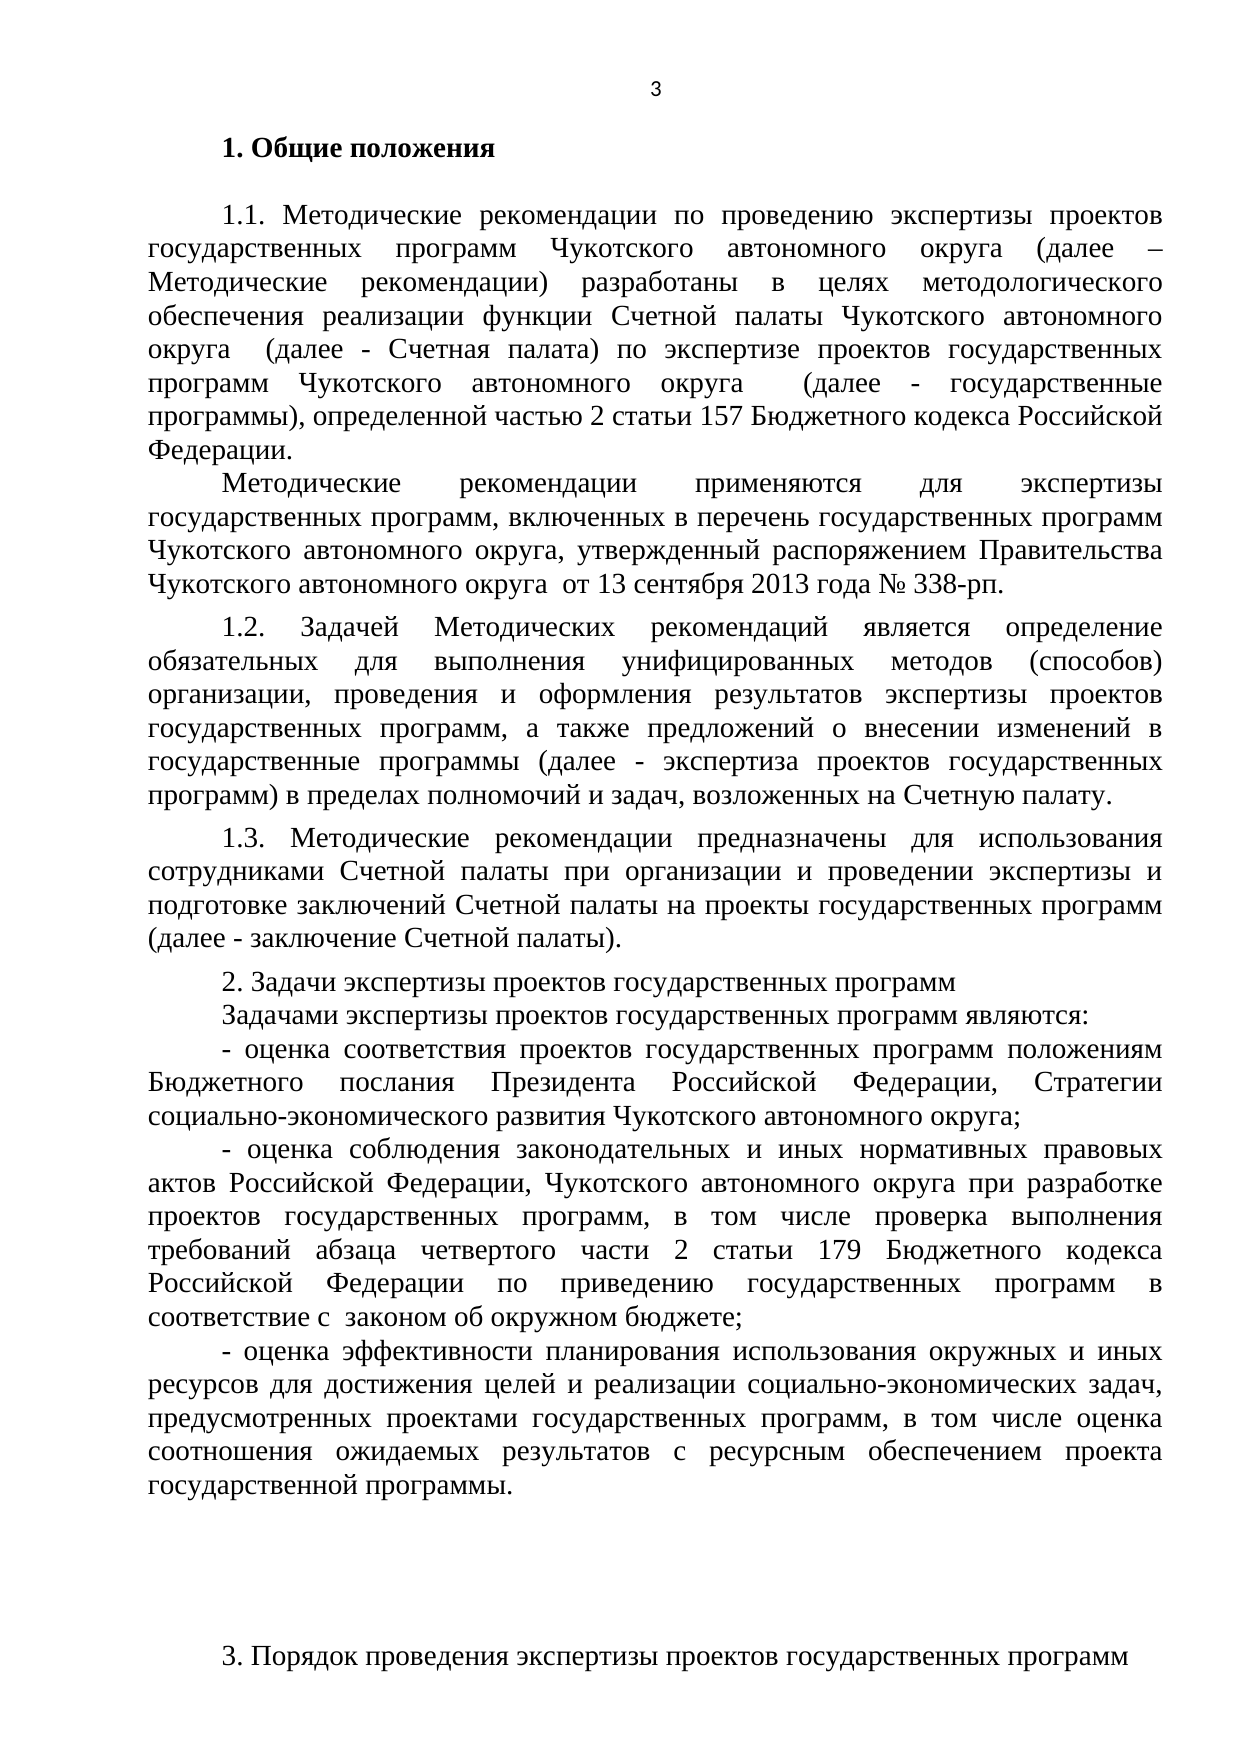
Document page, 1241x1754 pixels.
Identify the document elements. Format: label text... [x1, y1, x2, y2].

text 1. Общие положения [148, 130, 1163, 163]
text - оценка эффективности планирования использования окружных и иных ресурсов для достижения целей и реализации социально-экономических задач, предусмотренных проектами государственных программ, в том числе оценка соотношения ожидаемых результатов с ресурсным обеспечением проекта государственной программы. [148, 1333, 1163, 1500]
text 3. Порядок проведения экспертизы проектов государственных программ [148, 1638, 1163, 1672]
text - оценка соответствия проектов государственных программ положениям Бюджетного послания Президента Российской Федерации, Стратегии социально-экономического развития Чукотского автономного округа; [148, 1031, 1163, 1131]
text 1.1. Методические рекомендации по проведению экспертизы проектов государственных программ Чукотского автономного округа (далее – Методические рекомендации) разработаны в целях методологического обеспечения реализации функции Счетной палаты Чукотского автономного округа (далее - Счетная палата) по экспертизе проектов государственных программ Чукотского автономного округа (далее - государственные программы), определенной частью 2 статьи 157 Бюджетного кодекса Российской Федерации. [148, 197, 1163, 465]
text 1.3. Методические рекомендации предназначены для использования сотрудниками Счетной палаты при организации и проведении экспертизы и подготовке заключений Счетной палаты на проекты государственных программ (далее - заключение Счетной палаты). [148, 820, 1163, 954]
text - оценка соблюдения законодательных и иных нормативных правовых актов Российской Федерации, Чукотского автономного округа при разработке проектов государственных программ, в том числе проверка выполнения требований абзаца четвертого части 2 статьи 179 Бюджетного кодекса Российской Федерации по приведению государственных программ в соответствие с законом об окружном бюджете; [148, 1131, 1163, 1333]
text 2. Задачи экспертизы проектов государственных программ [148, 964, 1163, 997]
text Задачами экспертизы проектов государственных программ являются: [148, 997, 1163, 1031]
text 1.2. Задачей Методических рекомендаций является определение обязательных для выполнения унифицированных методов (способов) организации, проведения и оформления результатов экспертизы проектов государственных программ, а также предложений о внесении изменений в государственные программы (далее - экспертиза проектов государственных программ) в пределах полномочий и задач, возложенных на Счетную палату. [148, 609, 1163, 810]
text Методические рекомендации применяются для экспертизы государственных программ, включенных в перечень государственных программ Чукотского автономного округа, утвержденный распоряжением Правительства Чукотского автономного округа от 13 сентября 2013 года № 338-рп. [148, 465, 1163, 599]
